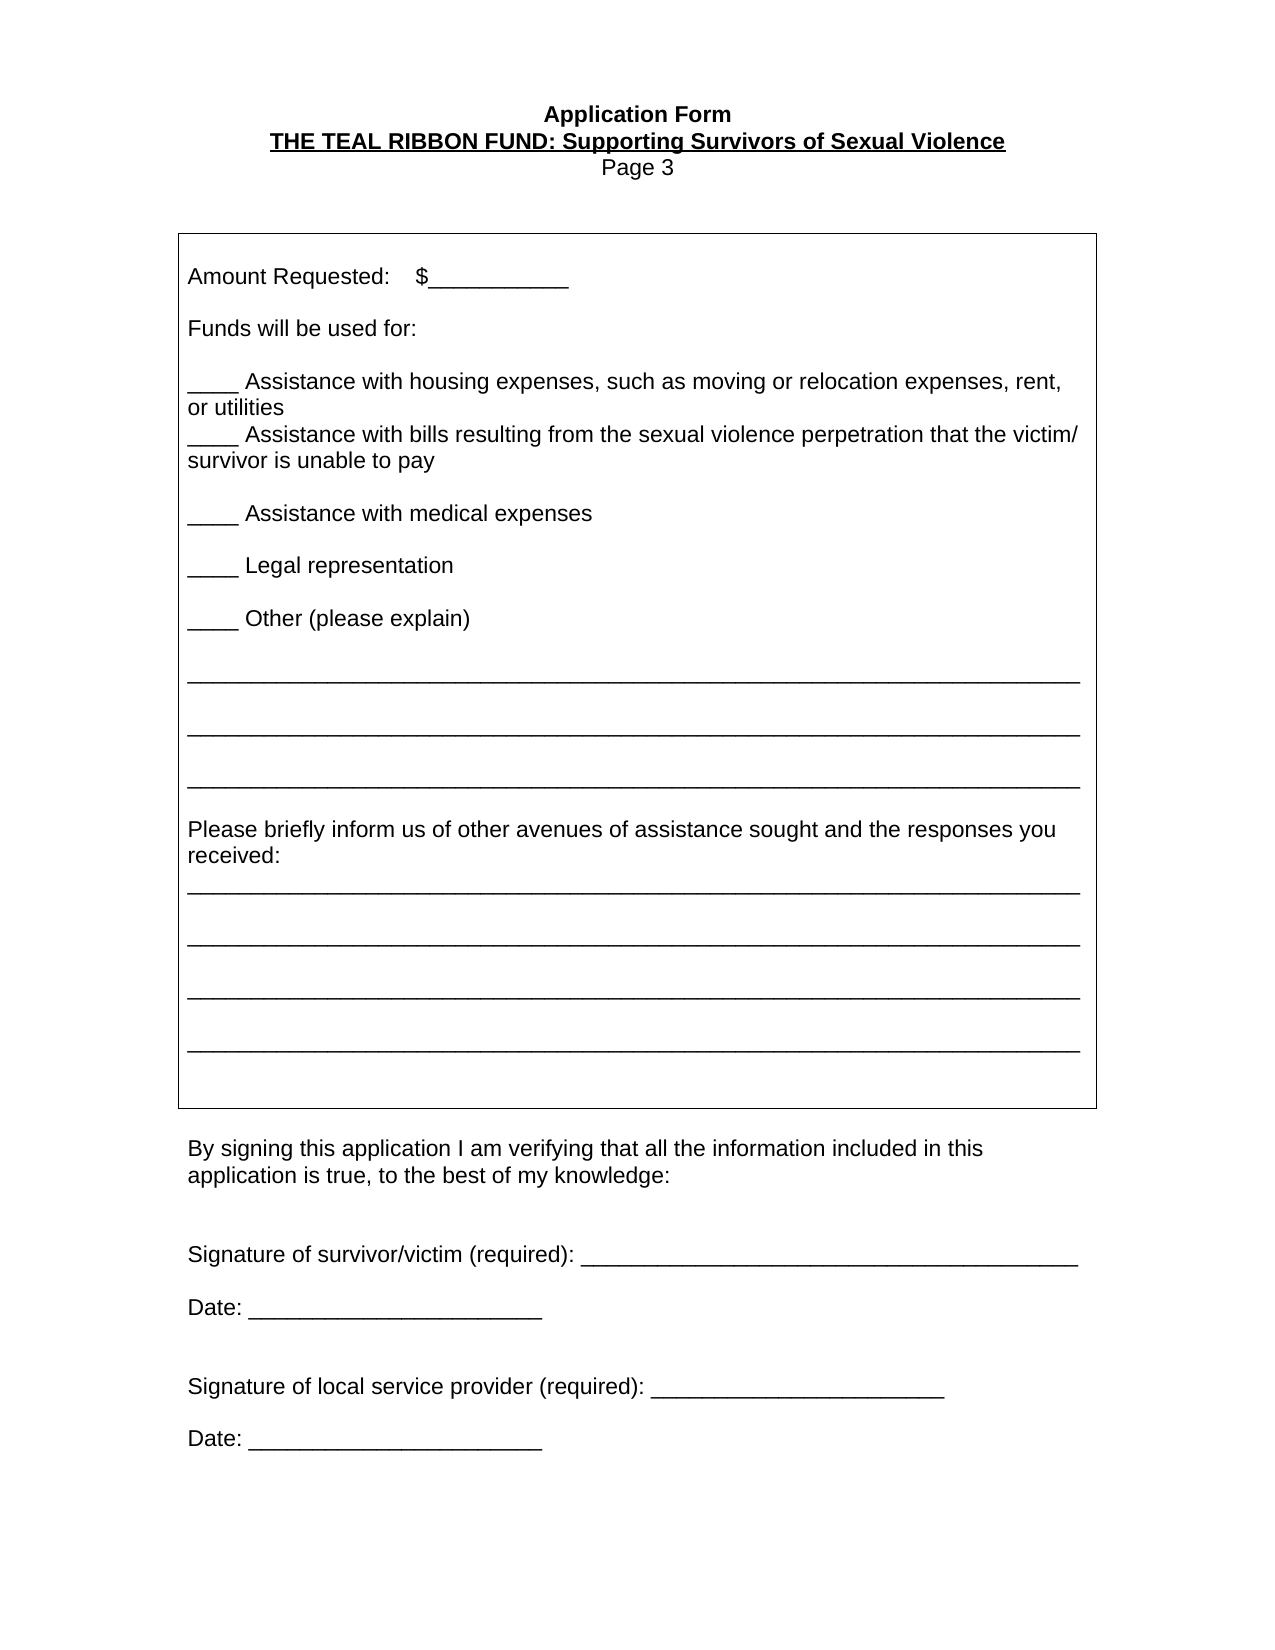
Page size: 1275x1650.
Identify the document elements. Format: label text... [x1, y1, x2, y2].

text ____ Assistance with bills resulting from the sexual violence perpetration that the victim/ survivor is unable to pay [187, 421, 1087, 473]
text ____ Assistance with housing expenses, such as moving or relocation expenses, rent, or utilities [187, 368, 1087, 421]
text Page 3 [187, 154, 1087, 180]
text Signature of survivor/victim (required): _______________________________________ [187, 1241, 1087, 1267]
text Date: _______________________ [187, 1293, 1087, 1320]
text Funds will be used for: [187, 315, 1087, 342]
text ______________________________________________________________________ [187, 869, 1087, 895]
text ______________________________________________________________________ [187, 763, 1087, 790]
text ______________________________________________________________________ [187, 1027, 1087, 1053]
text Date: _______________________ [187, 1425, 1087, 1452]
text ______________________________________________________________________ [187, 658, 1087, 684]
text Signature of local service provider (required): _______________________ [187, 1373, 1087, 1399]
text Amount Requested: $___________ [187, 263, 1087, 289]
text ____ Legal representation [187, 552, 1087, 579]
text ______________________________________________________________________ [187, 974, 1087, 1001]
text ______________________________________________________________________ [187, 711, 1087, 737]
text ____ Other (please explain) [187, 605, 1087, 632]
text ____ Assistance with medical expenses [187, 500, 1087, 526]
text THE TEAL RIBBON FUND: Supporting Survivors of Sexual Violence [187, 128, 1087, 154]
text Please briefly inform us of other avenues of assistance sought and the responses you received: [187, 816, 1087, 869]
text Application Form [187, 101, 1087, 128]
text ______________________________________________________________________ [187, 921, 1087, 948]
text By signing this application I am verifying that all the information included in this application is true, to the best of my knowledge: [187, 1135, 1087, 1188]
